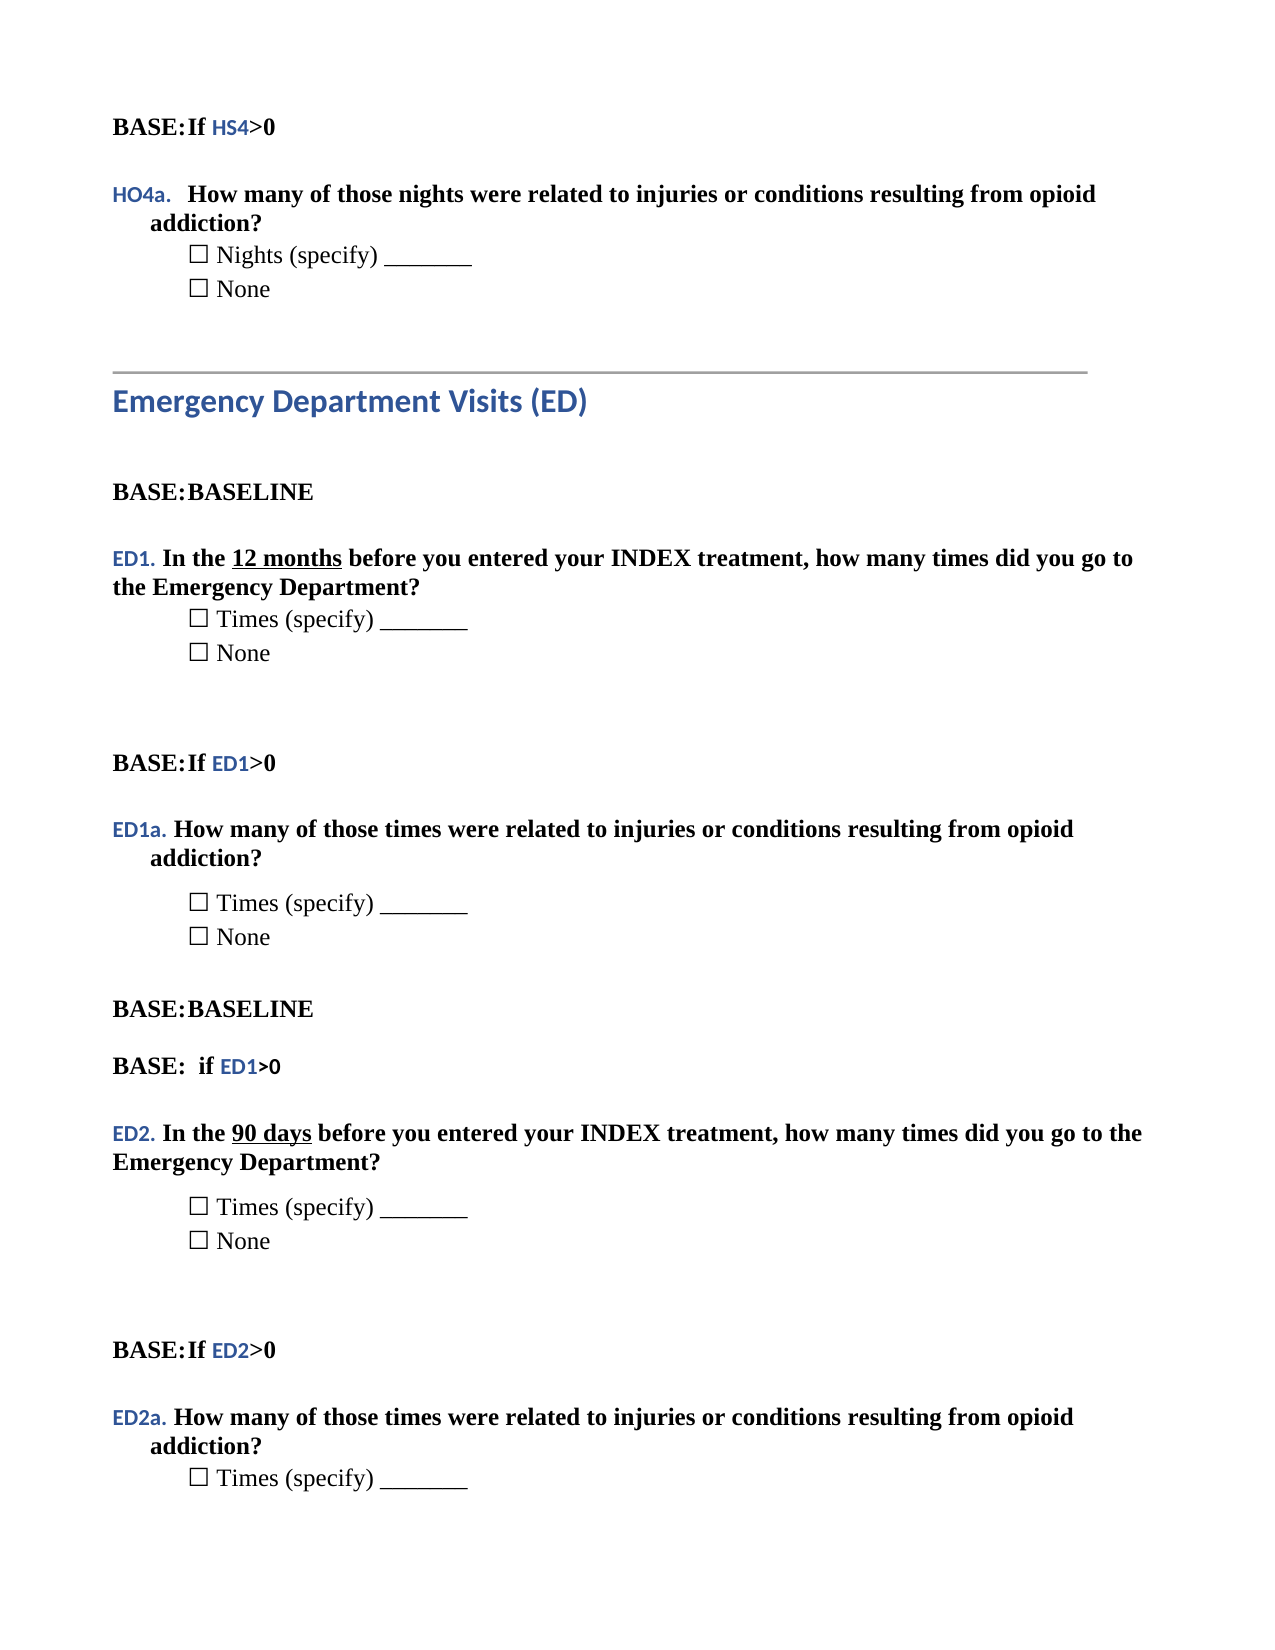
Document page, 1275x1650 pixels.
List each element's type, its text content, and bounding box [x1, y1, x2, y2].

text ED2. In the 90 days before you entered your INDEX treatment, how many times did you go to the Emergency Department? [112, 1118, 1162, 1176]
text ED1a. How many of those times were related to injuries or conditions resulting from opioid addiction? [112, 814, 1162, 872]
text ☐ None [187, 635, 1162, 669]
text BASE: BASELINE [112, 994, 1162, 1023]
text ☐ Times (specify) _______ [150, 884, 1162, 918]
text ☐ None [187, 271, 1162, 305]
subtitle BASE: If HS4>0 [112, 112, 1162, 142]
text ☐ None [187, 918, 1162, 953]
text ☐ Nights (specify) _______ [150, 237, 1162, 271]
subtitle BASE: BASELINE [112, 477, 1162, 505]
subtitle BASE: If ED1>0 [112, 748, 1162, 777]
subtitle BASE: If ED2>0 [112, 1335, 1162, 1364]
text ED1. In the 12 months before you entered your INDEX treatment, how many times did you go to the Emergency Department? [112, 543, 1162, 601]
text HO4a. How many of those nights were related to injuries or conditions resulting from opioid addiction? [112, 179, 1162, 237]
text ☐ Times (specify) _______ [150, 1188, 1162, 1222]
text ☐ Times (specify) _______ [150, 601, 1162, 635]
text ED2a. How many of those times were related to injuries or conditions resulting from opioid addiction? [112, 1402, 1162, 1459]
text ☐ None [187, 1222, 1162, 1256]
text BASE: if ED1>0 [112, 1051, 1162, 1080]
text Emergency Department Visits (ED) [112, 371, 1162, 421]
text ☐ Times (specify) _______ [150, 1459, 1162, 1493]
